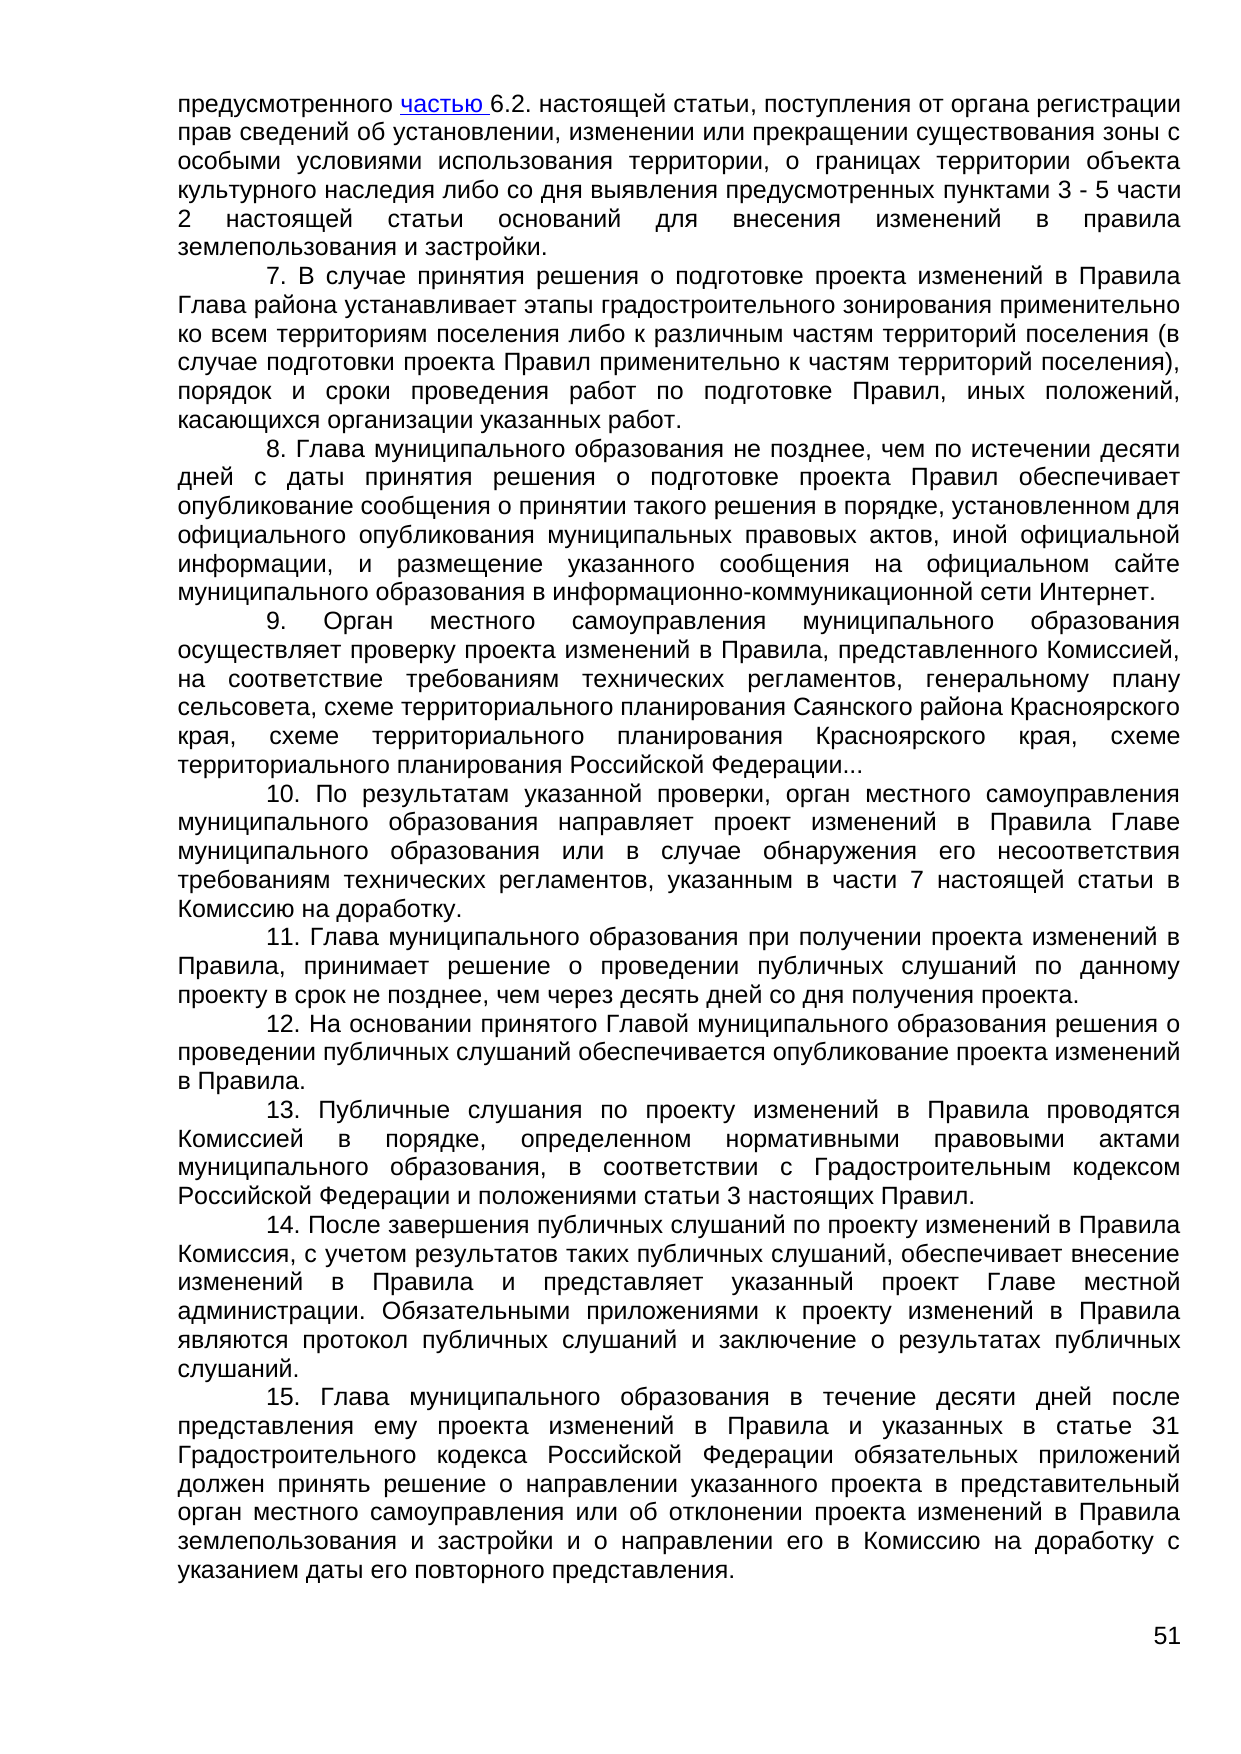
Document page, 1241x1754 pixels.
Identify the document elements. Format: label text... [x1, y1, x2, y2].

text 10. По результатам указанной проверки, орган местного самоуправления муниципального образования направляет проект изменений в Правила Главе муниципального образования или в случае обнаружения его несоответствия требованиям технических регламентов, указанным в части 7 настоящей статьи в Комиссию на доработку. [177, 779, 1181, 922]
text 12. На основании принятого Главой муниципального образования решения о проведении публичных слушаний обеспечивается опубликование проекта изменений в Правила. [177, 1009, 1181, 1095]
text 13. Публичные слушания по проекту изменений в Правила проводятся Комиссией в порядке, определенном нормативными правовыми актами муниципального образования, в соответствии с Градостроительным кодексом Российской Федерации и положениями статьи 3 настоящих Правил. [177, 1095, 1181, 1210]
text 14. После завершения публичных слушаний по проекту изменений в Правила Комиссия, с учетом результатов таких публичных слушаний, обеспечивает внесение изменений в Правила и представляет указанный проект Главе местной администрации. Обязательными приложениями к проекту изменений в Правила являются протокол публичных слушаний и заключение о результатах публичных слушаний. [177, 1210, 1181, 1382]
text 7. В случае принятия решения о подготовке проекта изменений в Правила Глава района устанавливает этапы градостроительного зонирования применительно ко всем территориям поселения либо к различным частям территорий поселения (в случае подготовки проекта Правил применительно к частям территорий поселения), порядок и сроки проведения работ по подготовке Правил, иных положений, касающихся организации указанных работ. [177, 261, 1181, 434]
text 15. Глава муниципального образования в течение десяти дней после представления ему проекта изменений в Правила и указанных в статье 31 Градостроительного кодекса Российской Федерации обязательных приложений должен принять решение о направлении указанного проекта в представительный орган местного самоуправления или об отклонении проекта изменений в Правила землепользования и застройки и о направлении его в Комиссию на доработку с указанием даты его повторного представления. [177, 1382, 1181, 1584]
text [177, 89, 1181, 261]
text 8. Глава муниципального образования не позднее, чем по истечении десяти дней с даты принятия решения о подготовке проекта Правил обеспечивает опубликование сообщения о принятии такого решения в порядке, установленном для официального опубликования муниципальных правовых актов, иной официальной информации, и размещение указанного сообщения на официальном сайте муниципального образования в информационно-коммуникационной сети Интернет. [177, 434, 1181, 606]
text 11. Глава муниципального образования при получении проекта изменений в Правила, принимает решение о проведении публичных слушаний по данному проекту в срок не позднее, чем через десять дней со дня получения проекта. [177, 922, 1181, 1009]
text 9. Орган местного самоуправления муниципального образования осуществляет проверку проекта изменений в Правила, представленного Комиссией, на соответствие требованиям технических регламентов, генеральному плану сельсовета, схеме территориального планирования Саянского района Красноярского края, схеме территориального планирования Красноярского края, схеме территориального планирования Российской Федерации... [177, 606, 1181, 779]
